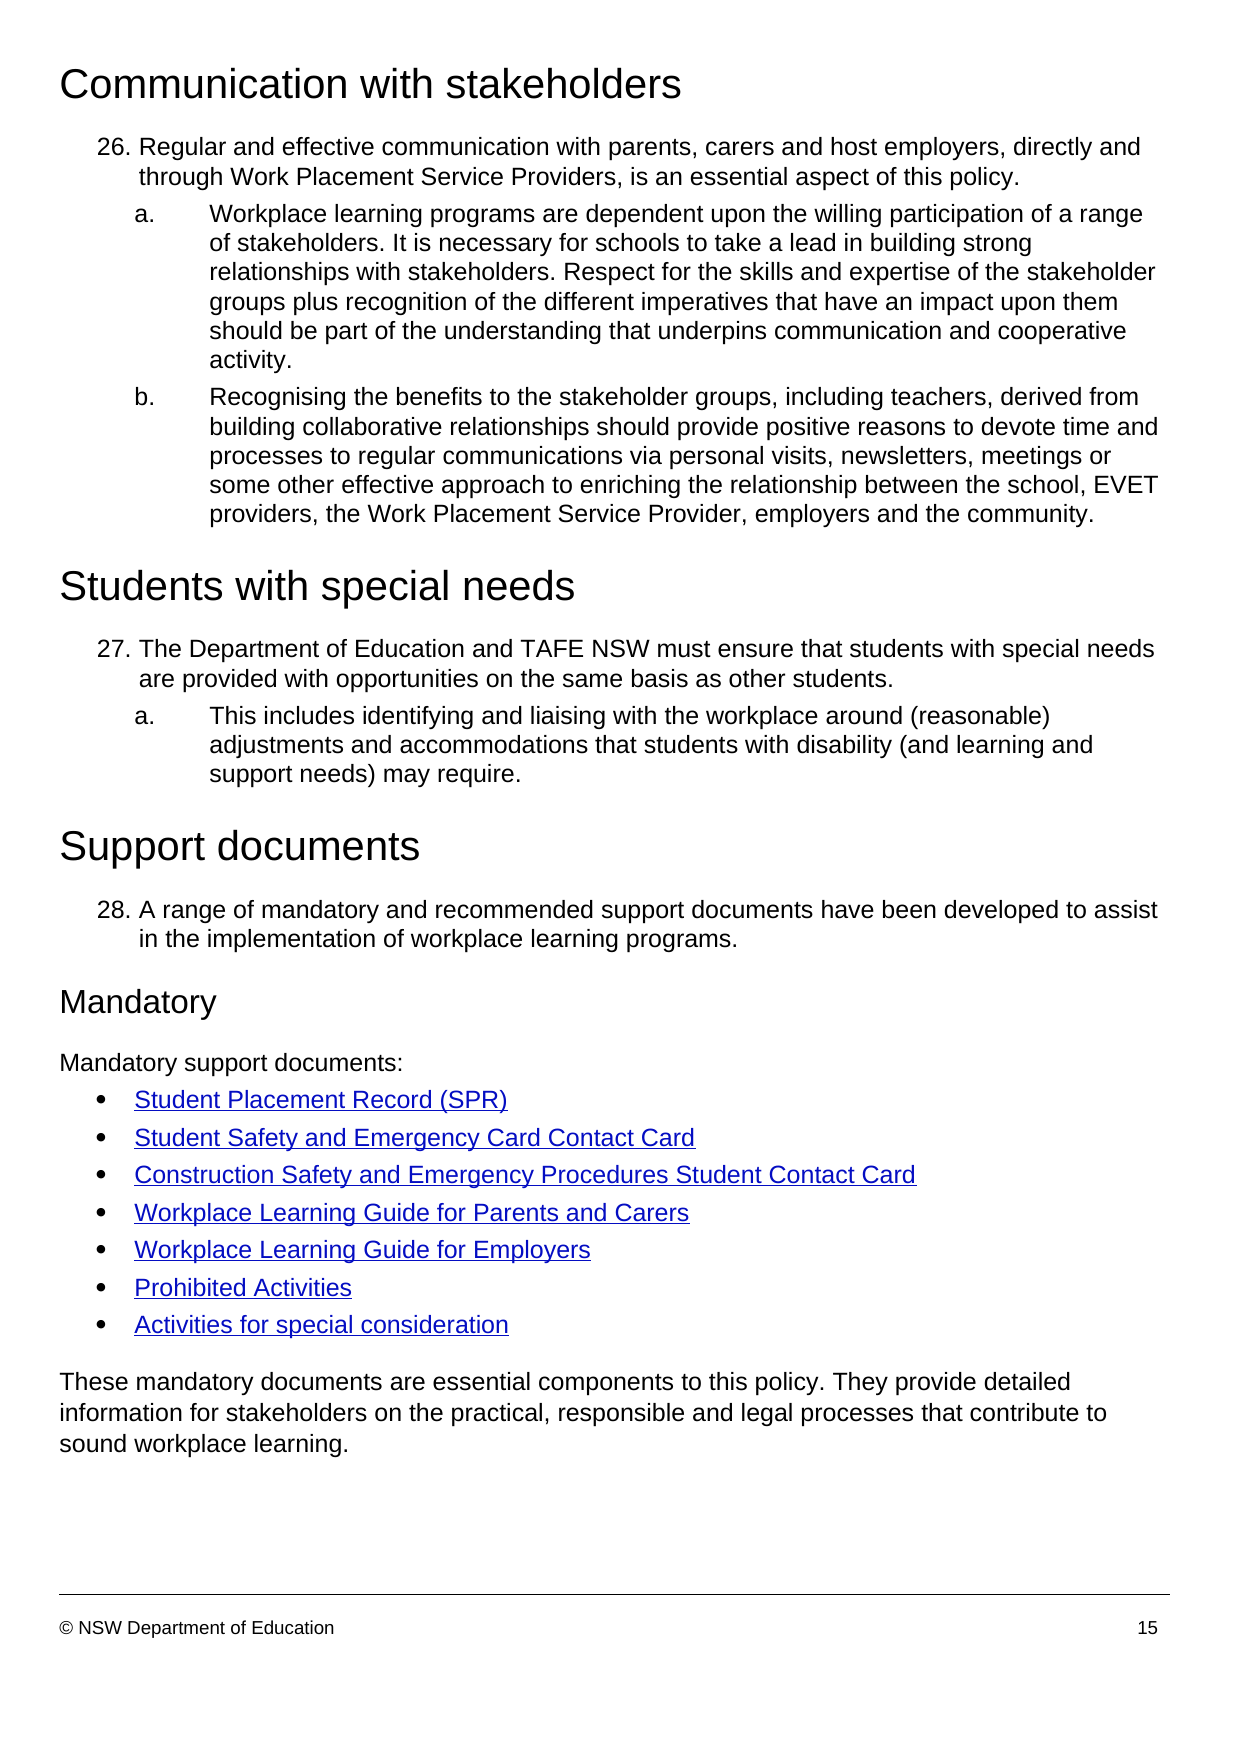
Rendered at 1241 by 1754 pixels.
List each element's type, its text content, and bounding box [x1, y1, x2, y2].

list Student Safety and Emergency Card Contact Card [97, 1122, 1169, 1152]
text These mandatory documents are essential components to this policy. They provide detailed information for stakeholders on the practical, responsible and legal processes that contribute to sound workplace learning. [59, 1364, 1169, 1458]
list A range of mandatory and recommended support documents have been developed to assist in the implementation of workplace learning programs. [97, 894, 1169, 953]
list Student Placement Record (SPR) [97, 1085, 1169, 1114]
list Recognising the benefits to the stakeholder groups, including teachers, derived from building collaborative relationships should provide positive reasons to devote time and processes to regular communications via personal visits, newsletters, meetings or some other effective approach to enriching the relationship between the school, EVET providers, the Work Placement Service Provider, employers and the community. [134, 382, 1169, 528]
list Prohibited Activities [97, 1272, 1169, 1302]
list Workplace Learning Guide for Parents and Carers [97, 1197, 1169, 1227]
list Construction Safety and Emergency Procedures Student Contact Card [97, 1160, 1169, 1189]
list The Department of Education and TAFE NSW must ensure that students with special needs are provided with opportunities on the same basis as other students. [97, 634, 1169, 692]
subtitle Mandatory [59, 982, 1169, 1020]
subtitle Support documents [59, 822, 1169, 869]
list Workplace Learning Guide for Employers [97, 1235, 1169, 1264]
text Mandatory support documents: [59, 1045, 1169, 1077]
subtitle Students with special needs [59, 561, 1169, 609]
list Activities for special consideration [97, 1310, 1169, 1339]
subtitle Communication with stakeholders [59, 59, 1169, 107]
list This includes identifying and liaising with the workplace around (reasonable) adjustments and accommodations that students with disability (and learning and support needs) may require. [134, 701, 1169, 788]
list Regular and effective communication with parents, carers and host employers, directly and through Work Placement Service Providers, is an essential aspect of this policy. [97, 132, 1169, 190]
list Workplace learning programs are dependent upon the willing participation of a range of stakeholders. It is necessary for schools to take a lead in building strong relationships with stakeholders. Respect for the skills and expertise of the stakeholder groups plus recognition of the different imperatives that have an impact upon them should be part of the understanding that underpins communication and cooperative activity. [134, 199, 1169, 374]
